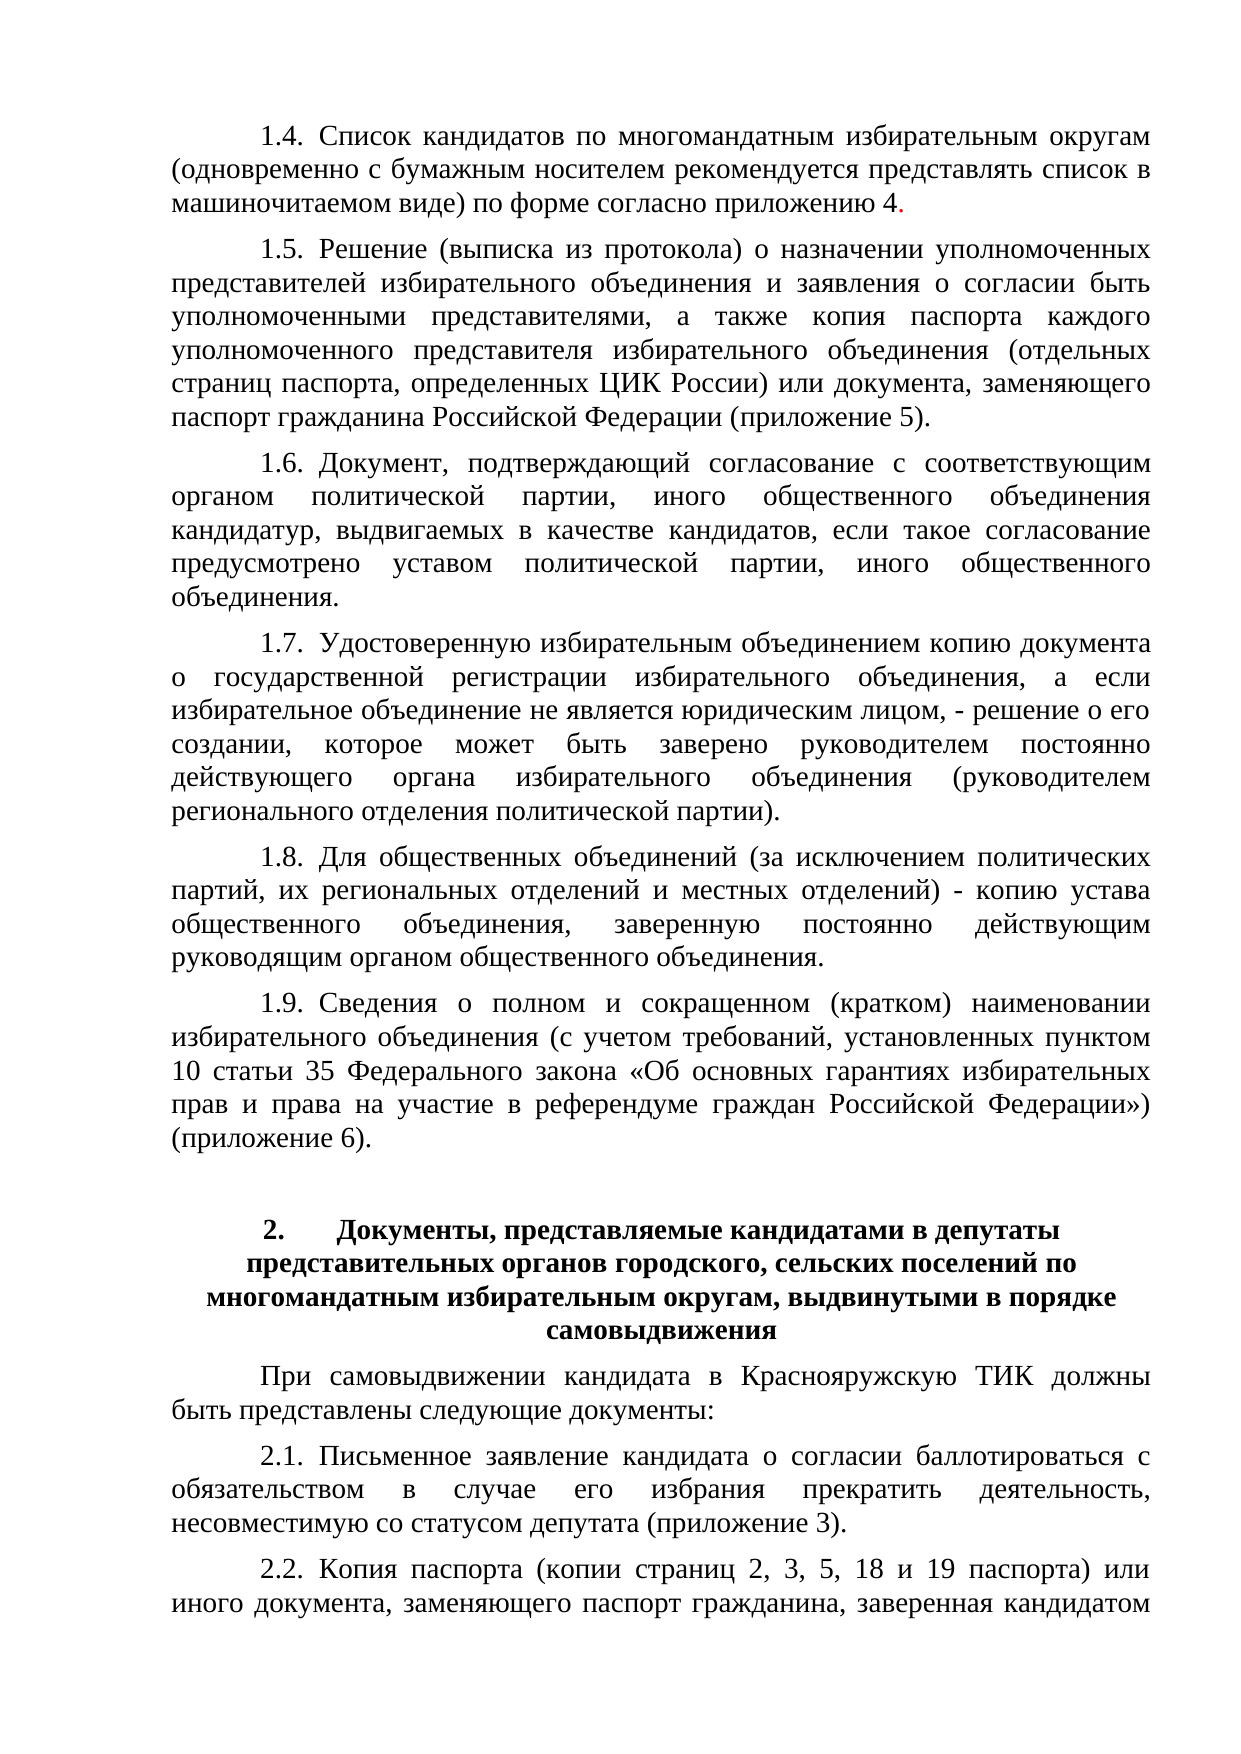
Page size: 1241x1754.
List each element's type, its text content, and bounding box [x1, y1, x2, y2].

list Сведения о полном и сокращенном (кратком) наименовании избирательного объединения (с учетом требований, установленных пунктом 10 статьи 35 Федерального закона «Об основных гарантиях избирательных прав и права на участие в референдуме граждан Российской Федерации») (приложение 6). [171, 986, 1152, 1153]
list Документ, подтверждающий согласование с соответствующим органом политической партии, иного общественного объединения кандидатур, выдвигаемых в качестве кандидатов, если такое согласование предусмотрено уставом политической партии, иного общественного объединения. [171, 445, 1152, 613]
list Удостоверенную избирательным объединением копию документа о государственной регистрации избирательного объединения, а если избирательное объединение не является юридическим лицом, - решение о его создании, которое может быть заверено руководителем постоянно действующего органа избирательного объединения (руководителем регионального отделения политической партии). [171, 625, 1152, 826]
text При самовыдвижении кандидата в Краснояружскую ТИК должны быть представлены следующие документы: [171, 1358, 1152, 1426]
list Решение (выписка из протокола) о назначении уполномоченных представителей избирательного объединения и заявления о согласии быть уполномоченными представителями, а также копия паспорта каждого уполномоченного представителя избирательного объединения (отдельных страниц паспорта, определенных ЦИК России) или документа, заменяющего паспорт гражданина Российской Федерации (приложение 5). [171, 231, 1152, 432]
list Письменное заявление кандидата о согласии баллотироваться с обязательством в случае его избрания прекратить деятельность, несовместимую со статусом депутата (приложение 3). [171, 1438, 1152, 1539]
list Список кандидатов по многомандатным избирательным округам (одновременно с бумажным носителем рекомендуется представлять список в машиночитаемом виде) по форме согласно приложению 4. [171, 118, 1152, 219]
list Документы, представляемые кандидатами в депутаты представительных органов городского, сельских поселений по многомандатным избирательным округам, выдвинутыми в порядке самовыдвижения [171, 1212, 1152, 1346]
list Для общественных объединений (за исключением политических партий, их региональных отделений и местных отделений) - копию устава общественного объединения, заверенную постоянно действующим руководящим органом общественного объединения. [171, 839, 1152, 973]
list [171, 1551, 1152, 1618]
